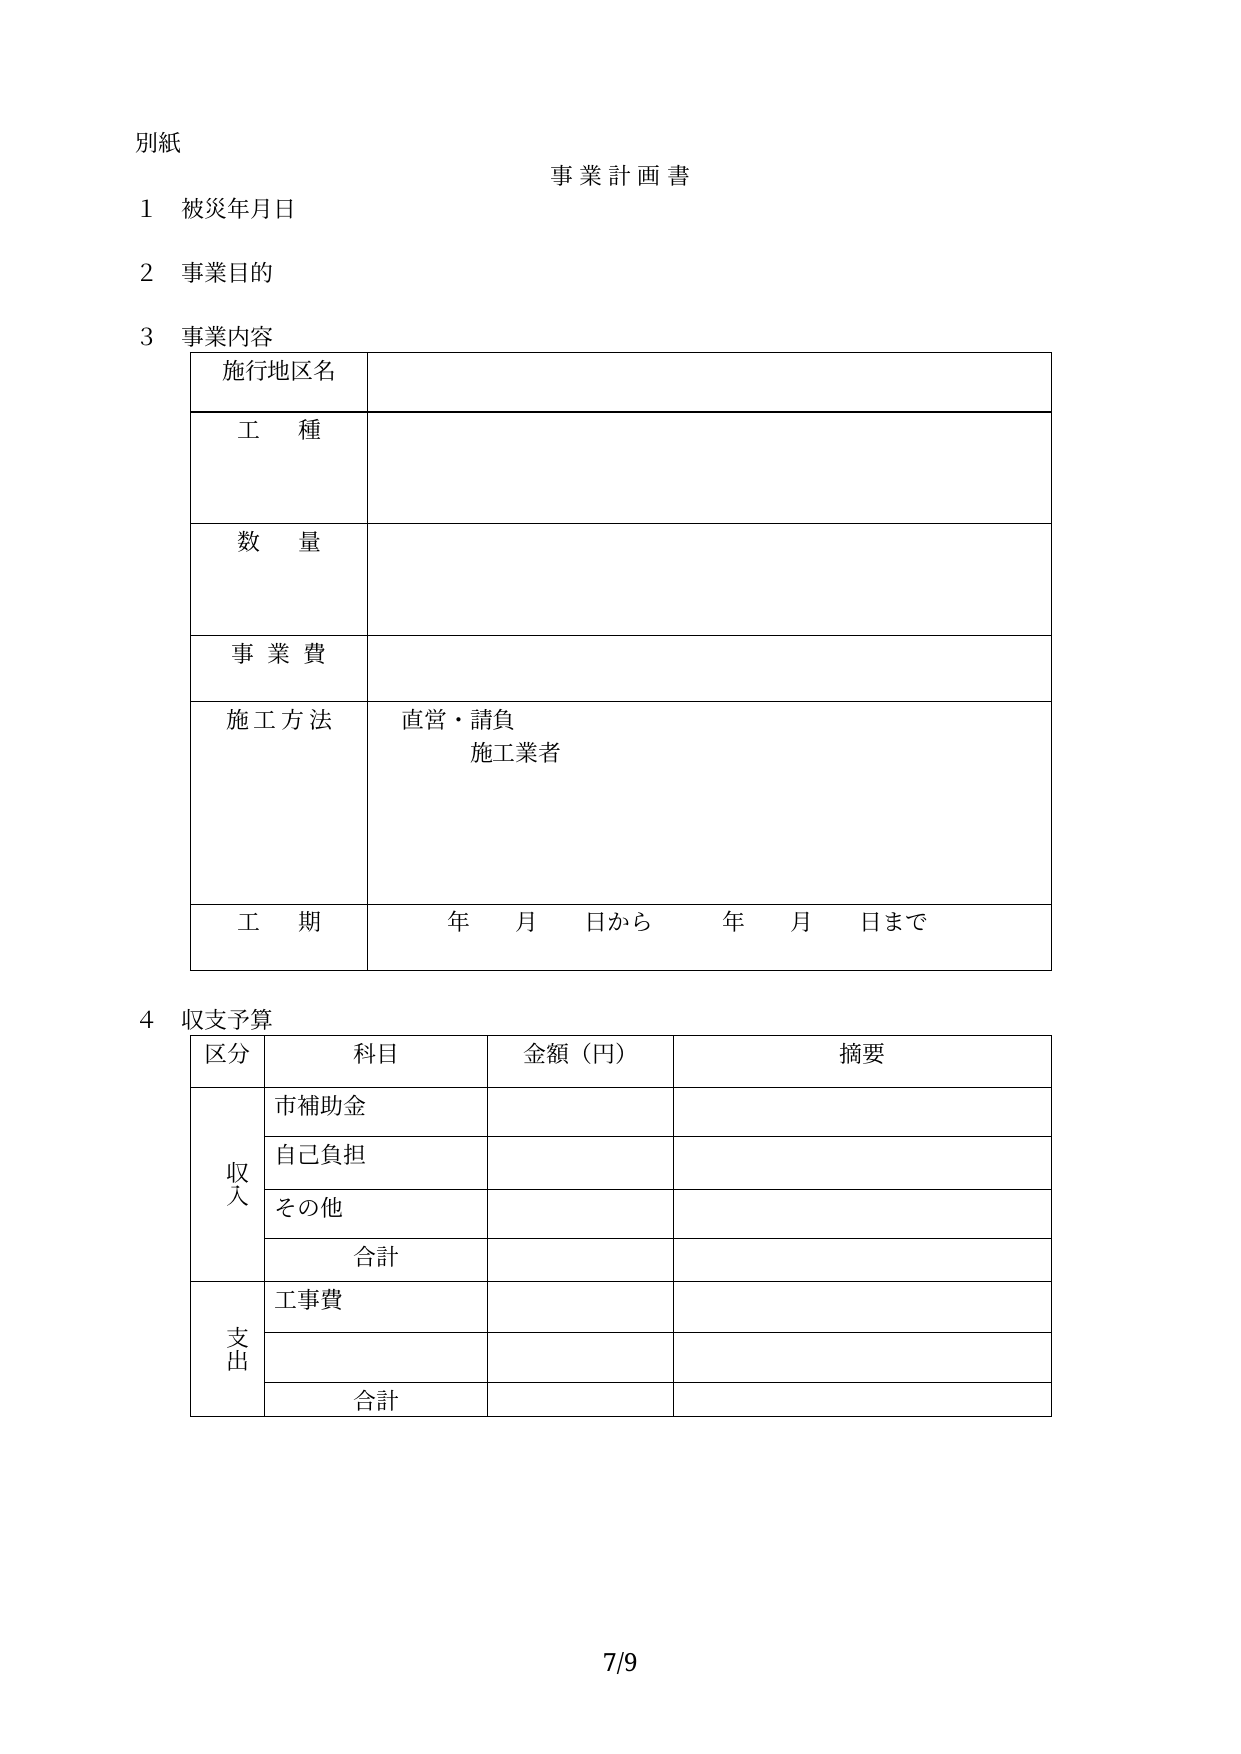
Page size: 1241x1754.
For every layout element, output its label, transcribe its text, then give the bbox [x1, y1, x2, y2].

table_header 金額（円） [488, 1036, 673, 1087]
table_cell 直営・請負 施工業者 [368, 702, 1051, 903]
text ３ 事業内容 [135, 319, 1105, 352]
table_header 科目 [265, 1036, 487, 1087]
table_cell 工期 [191, 905, 367, 970]
table_cell 合計 [265, 1239, 487, 1281]
table_cell [674, 1239, 1051, 1281]
table_cell [674, 1190, 1051, 1238]
table_header 区分 [191, 1036, 264, 1087]
table_cell [674, 1333, 1051, 1382]
table_cell その他 [265, 1190, 487, 1238]
text ２ 事業目的 [135, 255, 1105, 288]
table_header 摘要 [674, 1036, 1051, 1087]
table_cell 施工方法 [191, 702, 367, 903]
table_header 施行地区名 [191, 353, 367, 411]
table_cell 事業費 [191, 636, 367, 701]
table_cell [368, 524, 1051, 635]
table_cell 合計 [265, 1383, 487, 1416]
table_cell 市補助金 [265, 1088, 487, 1136]
table_cell [488, 1383, 673, 1416]
table_cell [488, 1137, 673, 1189]
table_cell [368, 636, 1051, 701]
table_cell 工事費 [265, 1282, 487, 1332]
table_cell [674, 1088, 1051, 1136]
text 事業計画書 [135, 158, 1105, 191]
table_cell [488, 1239, 673, 1281]
table_cell [488, 1190, 673, 1238]
table_cell 工種 [191, 413, 367, 523]
table_header [368, 353, 1051, 411]
table_cell [488, 1282, 673, 1332]
text １ 被災年月日 [135, 191, 1105, 224]
table_cell 支出 [191, 1282, 264, 1416]
table_cell 年 月 日から 年 月 日まで [368, 905, 1051, 970]
table_cell [488, 1088, 673, 1136]
table_cell [674, 1137, 1051, 1189]
table_cell [674, 1383, 1051, 1416]
table_cell [265, 1333, 487, 1382]
text ４ 収支予算 [135, 1002, 1105, 1035]
table_cell 収入 [191, 1088, 264, 1281]
table_cell 数量 [191, 524, 367, 635]
text 別紙 [135, 125, 1105, 158]
table_cell [674, 1282, 1051, 1332]
table_cell [368, 413, 1051, 523]
table_cell 自己負担 [265, 1137, 487, 1189]
table_cell [488, 1333, 673, 1382]
